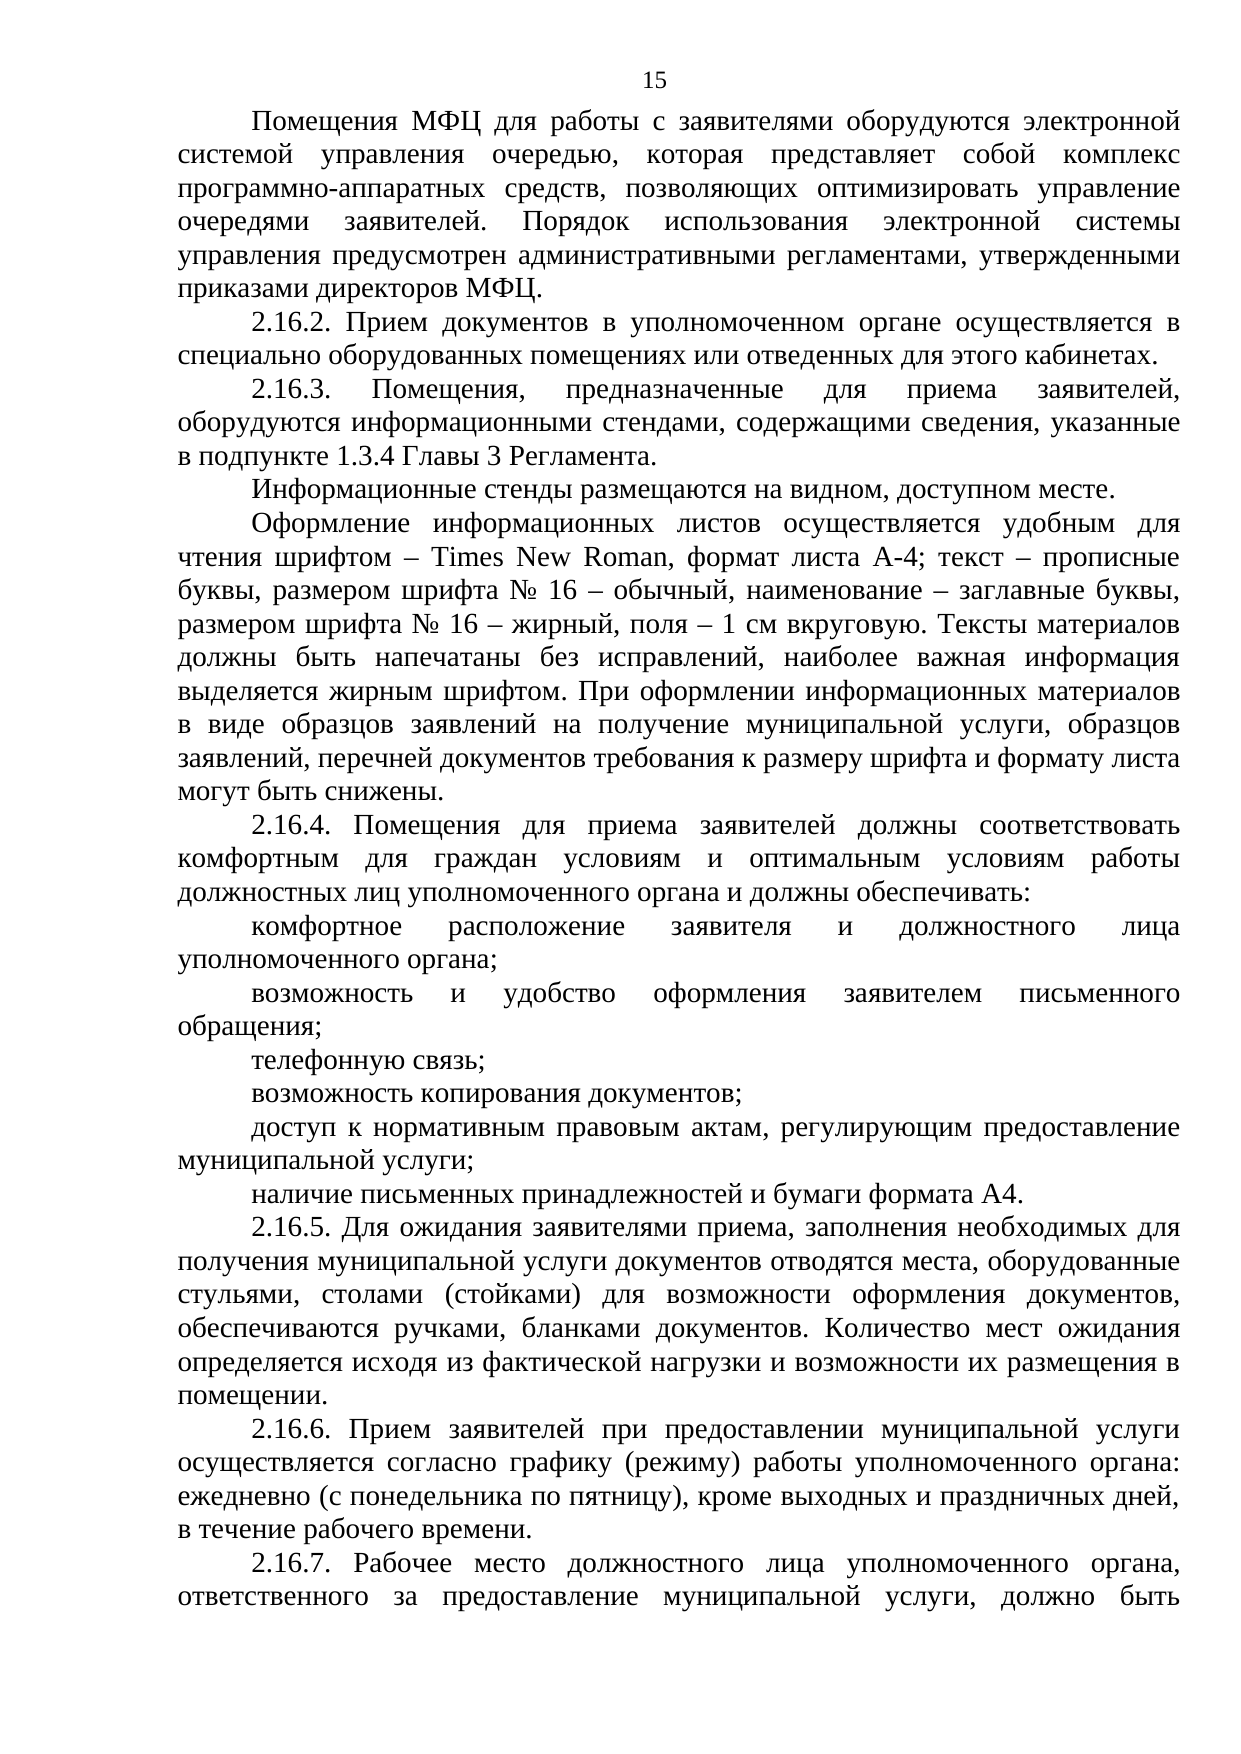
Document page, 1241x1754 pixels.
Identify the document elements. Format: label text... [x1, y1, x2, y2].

text Помещения МФЦ для работы с заявителями оборудуются электронной системой управления очередью, которая представляет собой комплекс программно-аппаратных средств, позволяющих оптимизировать управление очередями заявителей. Порядок использования электронной системы управления предусмотрен административными регламентами, утвержденными приказами директоров МФЦ. [177, 103, 1181, 304]
text 2.16.5. Для ожидания заявителями приема, заполнения необходимых для получения муниципальной услуги документов отводятся места, оборудованные стульями, столами (стойками) для возможности оформления документов, обеспечиваются ручками, бланками документов. Количество мест ожидания определяется исходя из фактической нагрузки и возможности их размещения в помещении. [177, 1209, 1181, 1411]
text Информационные стенды размещаются на видном, доступном месте. [177, 472, 1181, 505]
text 2.16.6. Прием заявителей при предоставлении муниципальной услуги осуществляется согласно графику (режиму) работы уполномоченного органа: ежедневно (с понедельника по пятницу), кроме выходных и праздничных дней, в течение рабочего времени. [177, 1411, 1181, 1545]
text доступ к нормативным правовым актам, регулирующим предоставление муниципальной услуги; [177, 1109, 1181, 1176]
text 2.16.2. Прием документов в уполномоченном органе осуществляется в специально оборудованных помещениях или отведенных для этого кабинетах. [177, 304, 1181, 371]
text телефонную связь; [177, 1042, 1181, 1075]
text 2.16.4. Помещения для приема заявителей должны соответствовать комфортным для граждан условиям и оптимальным условиям работы должностных лиц уполномоченного органа и должны обеспечивать: [177, 807, 1181, 908]
text 2.16.3. Помещения, предназначенные для приема заявителей, оборудуются информационными стендами, содержащими сведения, указанные в подпункте 1.3.4 Главы 3 Регламента. [177, 371, 1181, 472]
text возможность и удобство оформления заявителем письменного обращения; [177, 975, 1181, 1042]
text возможность копирования документов; [177, 1075, 1181, 1109]
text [177, 1545, 1181, 1612]
text наличие письменных принадлежностей и бумаги формата A4. [177, 1176, 1181, 1209]
text Оформление информационных листов осуществляется удобным для чтения шрифтом – Times New Roman, формат листа A-4; текст – прописные буквы, размером шрифта № 16 – обычный, наименование – заглавные буквы, размером шрифта № 16 – жирный, поля – 1 см вкруговую. Тексты материалов должны быть напечатаны без исправлений, наиболее важная информация выделяется жирным шрифтом. При оформлении информационных материалов в виде образцов заявлений на получение муниципальной услуги, образцов заявлений, перечней документов требования к размеру шрифта и формату листа могут быть снижены. [177, 505, 1181, 807]
text комфортное расположение заявителя и должностного лица уполномоченного органа; [177, 908, 1181, 975]
